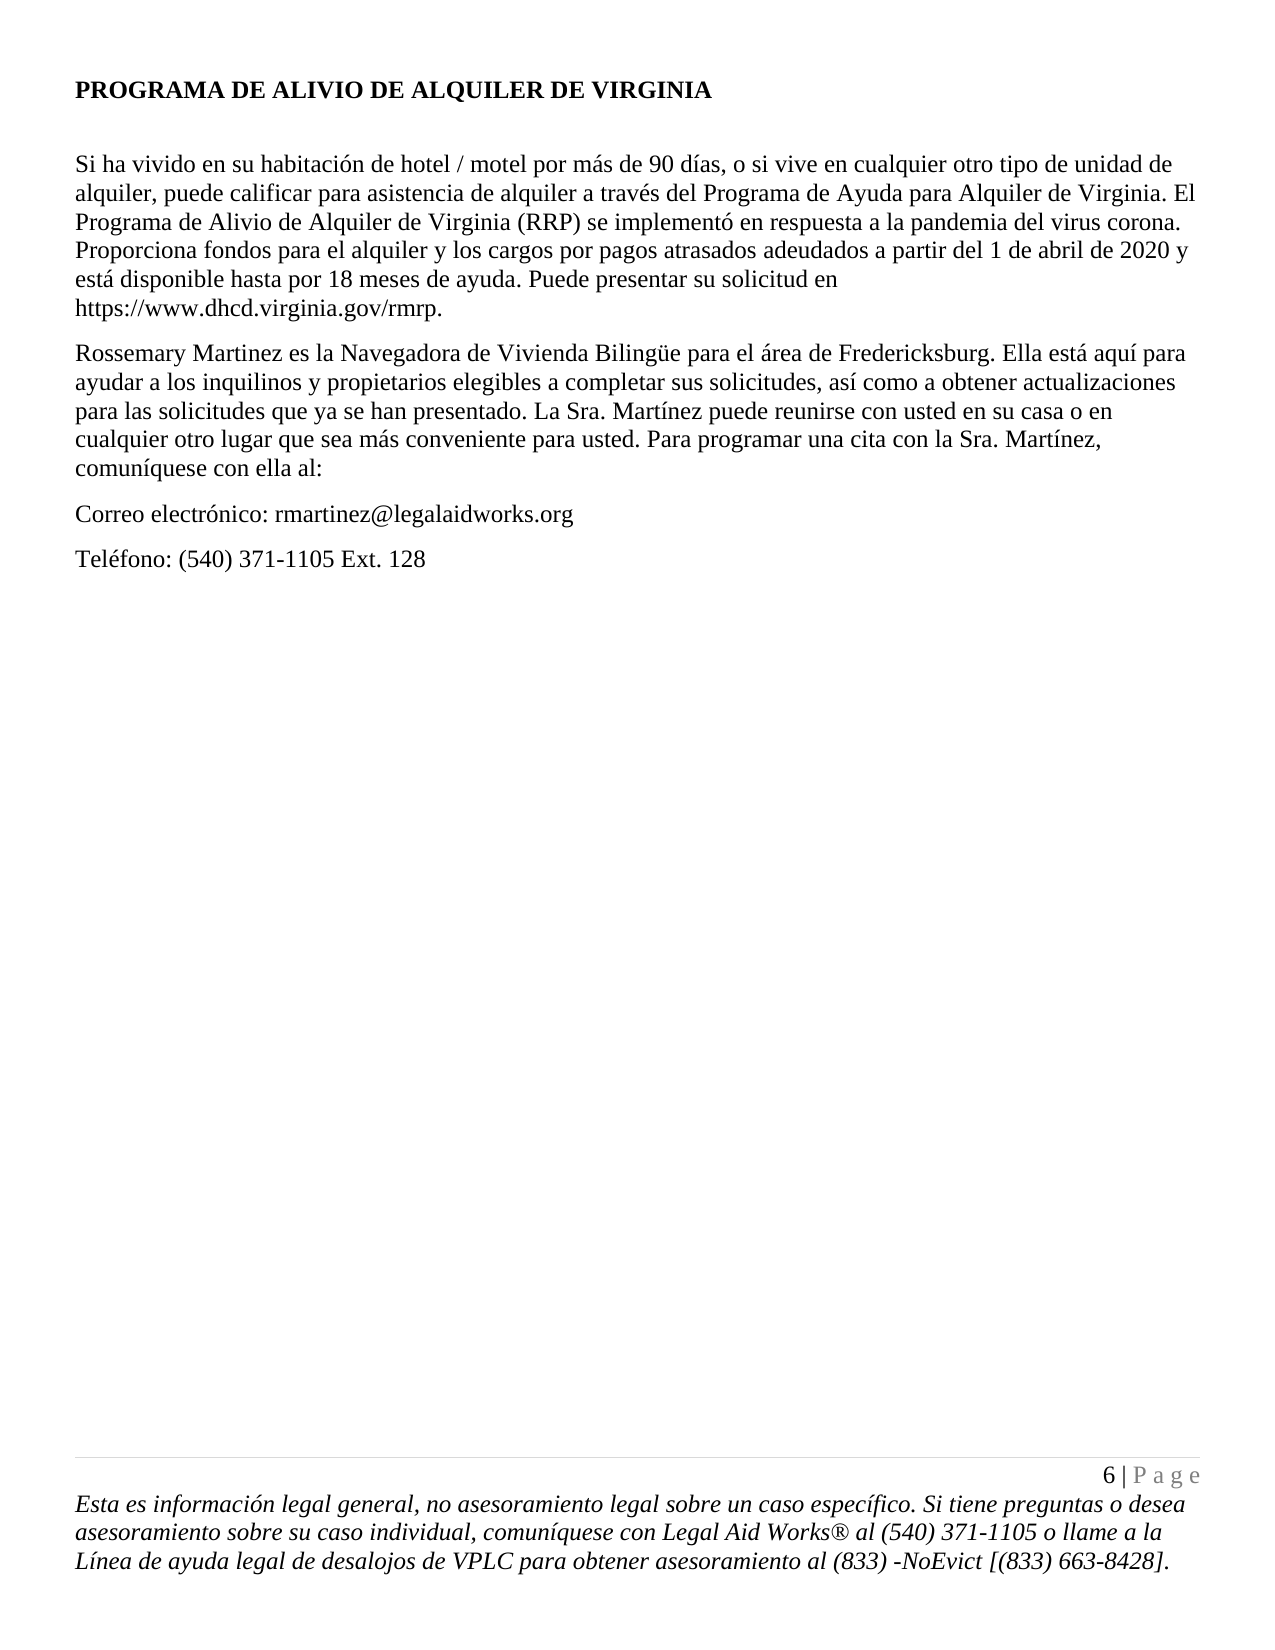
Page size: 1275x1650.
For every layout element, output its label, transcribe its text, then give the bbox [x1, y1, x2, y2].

text Rossemary Martinez es la Navegadora de Vivienda Bilingüe para el área de Fredericksburg. Ella está aquí para ayudar a los inquilinos y propietarios elegibles a completar sus solicitudes, así como a obtener actualizaciones para las solicitudes que ya se han presentado. La Sra. Martínez puede reunirse con usted en su casa o en cualquier otro lugar que sea más conveniente para usted. Para programar una cita con la Sra. Martínez, comuníquese con ella al: [75, 338, 1200, 482]
text Si ha vivido en su habitación de hotel / motel por más de 90 días, o si vive en cualquier otro tipo de unidad de alquiler, puede calificar para asistencia de alquiler a través del Programa de Ayuda para Alquiler de Virginia. El Programa de Alivio de Alquiler de Virginia (RRP) se implementó en respuesta a la pandemia del virus corona. Proporciona fondos para el alquiler y los cargos por pagos atrasados ​​adeudados a partir del 1 de abril de 2020 y está disponible hasta por 18 meses de ayuda. Puede presentar su solicitud en https://www.dhcd.virginia.gov/rmrp. [75, 149, 1200, 322]
text Correo electrónico: rmartinez@legalaidworks.org [75, 499, 1200, 527]
text Teléfono: (540) 371-1105 Ext. 128 [75, 544, 1200, 573]
text PROGRAMA DE ALIVIO DE ALQUILER DE VIRGINIA [75, 75, 1200, 132]
